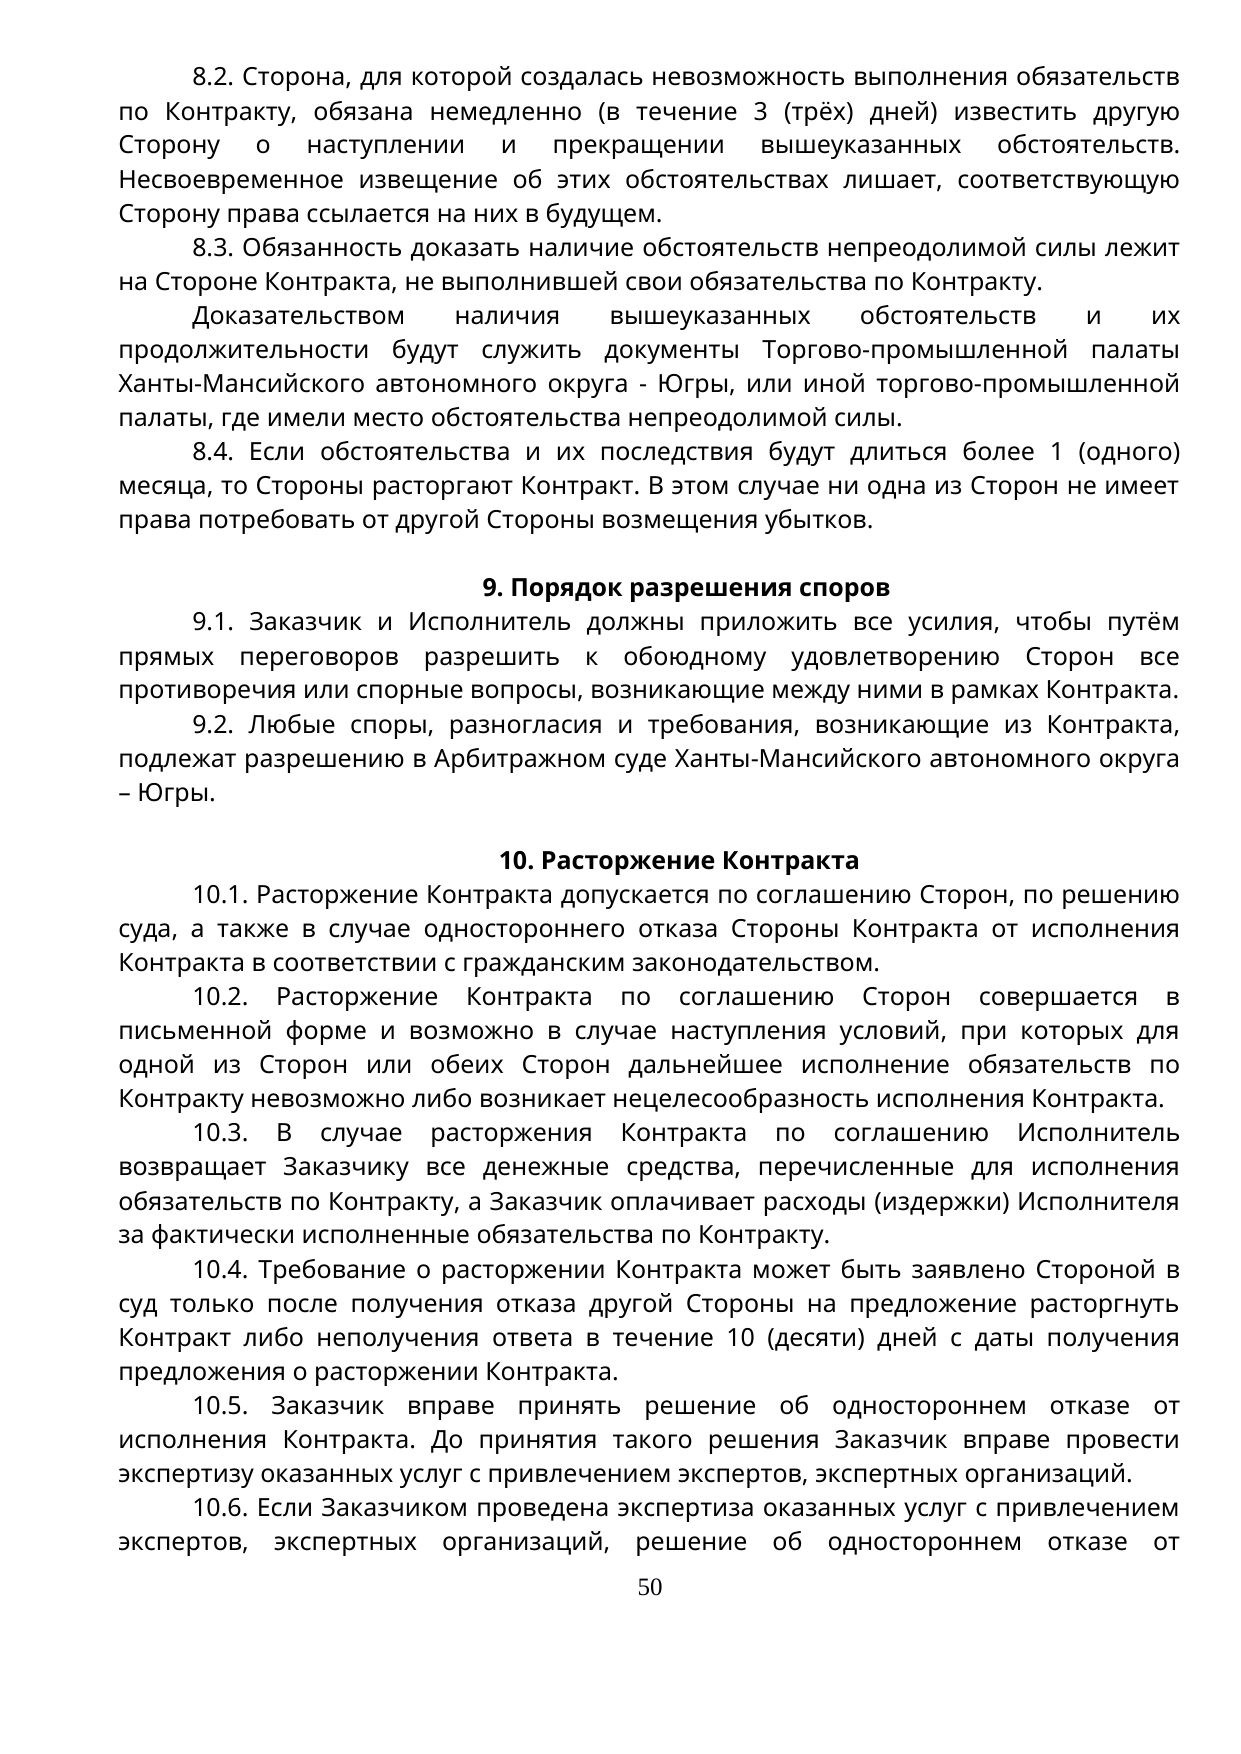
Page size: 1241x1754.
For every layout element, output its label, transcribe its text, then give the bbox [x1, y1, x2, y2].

text 10.5. Заказчик вправе принять решение об одностороннем отказе от исполнения Контракта. До принятия такого решения Заказчик вправе провести экспертизу оказанных услуг с привлечением экспертов, экспертных организаций. [118, 1387, 1181, 1490]
text 10.1. Расторжение Контракта допускается по соглашению Сторон, по решению суда, а также в случае одностороннего отказа Стороны Контракта от исполнения Контракта в соответствии с гражданским законодательством. [118, 877, 1181, 979]
text 10.2. Расторжение Контракта по соглашению Сторон совершается в письменной форме и возможно в случае наступления условий, при которых для одной из Сторон или обеих Сторон дальнейшее исполнение обязательств по Контракту невозможно либо возникает нецелесообразность исполнения Контракта. [118, 979, 1181, 1115]
text Доказательством наличия вышеуказанных обстоятельств и их продолжительности будут служить документы Торгово-промышленной палаты Ханты-Мансийского автономного округа - Югры, или иной торгово-промышленной палаты, где имели место обстоятельства непреодолимой силы. [118, 297, 1181, 434]
text 8.3. Обязанность доказать наличие обстоятельств непреодолимой силы лежит на Стороне Контракта, не выполнившей свои обязательства по Контракту. [118, 229, 1181, 297]
text 8.4. Если обстоятельства и их последствия будут длиться более 1 (одного) месяца, то Стороны расторгают Контракт. В этом случае ни одна из Сторон не имеет права потребовать от другой Стороны возмещения убытков. [118, 434, 1181, 536]
text 10.4. Требование о расторжении Контракта может быть заявлено Стороной в суд только после получения отказа другой Стороны на предложение расторгнуть Контракт либо неполучения ответа в течение 10 (десяти) дней с даты получения предложения о расторжении Контракта. [118, 1251, 1181, 1387]
text 8.2. Сторона, для которой создалась невозможность выполнения обязательств по Контракту, обязана немедленно (в течение 3 (трёх) дней) известить другую Сторону о наступлении и прекращении вышеуказанных обстоятельств. Несвоевременное извещение об этих обстоятельствах лишает, соответствующую Сторону права ссылается на них в будущем. [118, 59, 1181, 229]
text 9.2. Любые споры, разногласия и требования, возникающие из Контракта, подлежат разрешению в Арбитражном суде Ханты-Мансийского автономного округа – Югры. [118, 706, 1181, 808]
text 9. Порядок разрешения споров [118, 570, 1181, 604]
text 10. Расторжение Контракта [118, 842, 1181, 877]
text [118, 1490, 1181, 1558]
text 9.1. Заказчик и Исполнитель должны приложить все усилия, чтобы путём прямых переговоров разрешить к обоюдному удовлетворению Сторон все противоречия или спорные вопросы, возникающие между ними в рамках Контракта. [118, 604, 1181, 706]
text 10.3. В случае расторжения Контракта по соглашению Исполнитель возвращает Заказчику все денежные средства, перечисленные для исполнения обязательств по Контракту, а Заказчик оплачивает расходы (издержки) Исполнителя за фактически исполненные обязательства по Контракту. [118, 1115, 1181, 1251]
